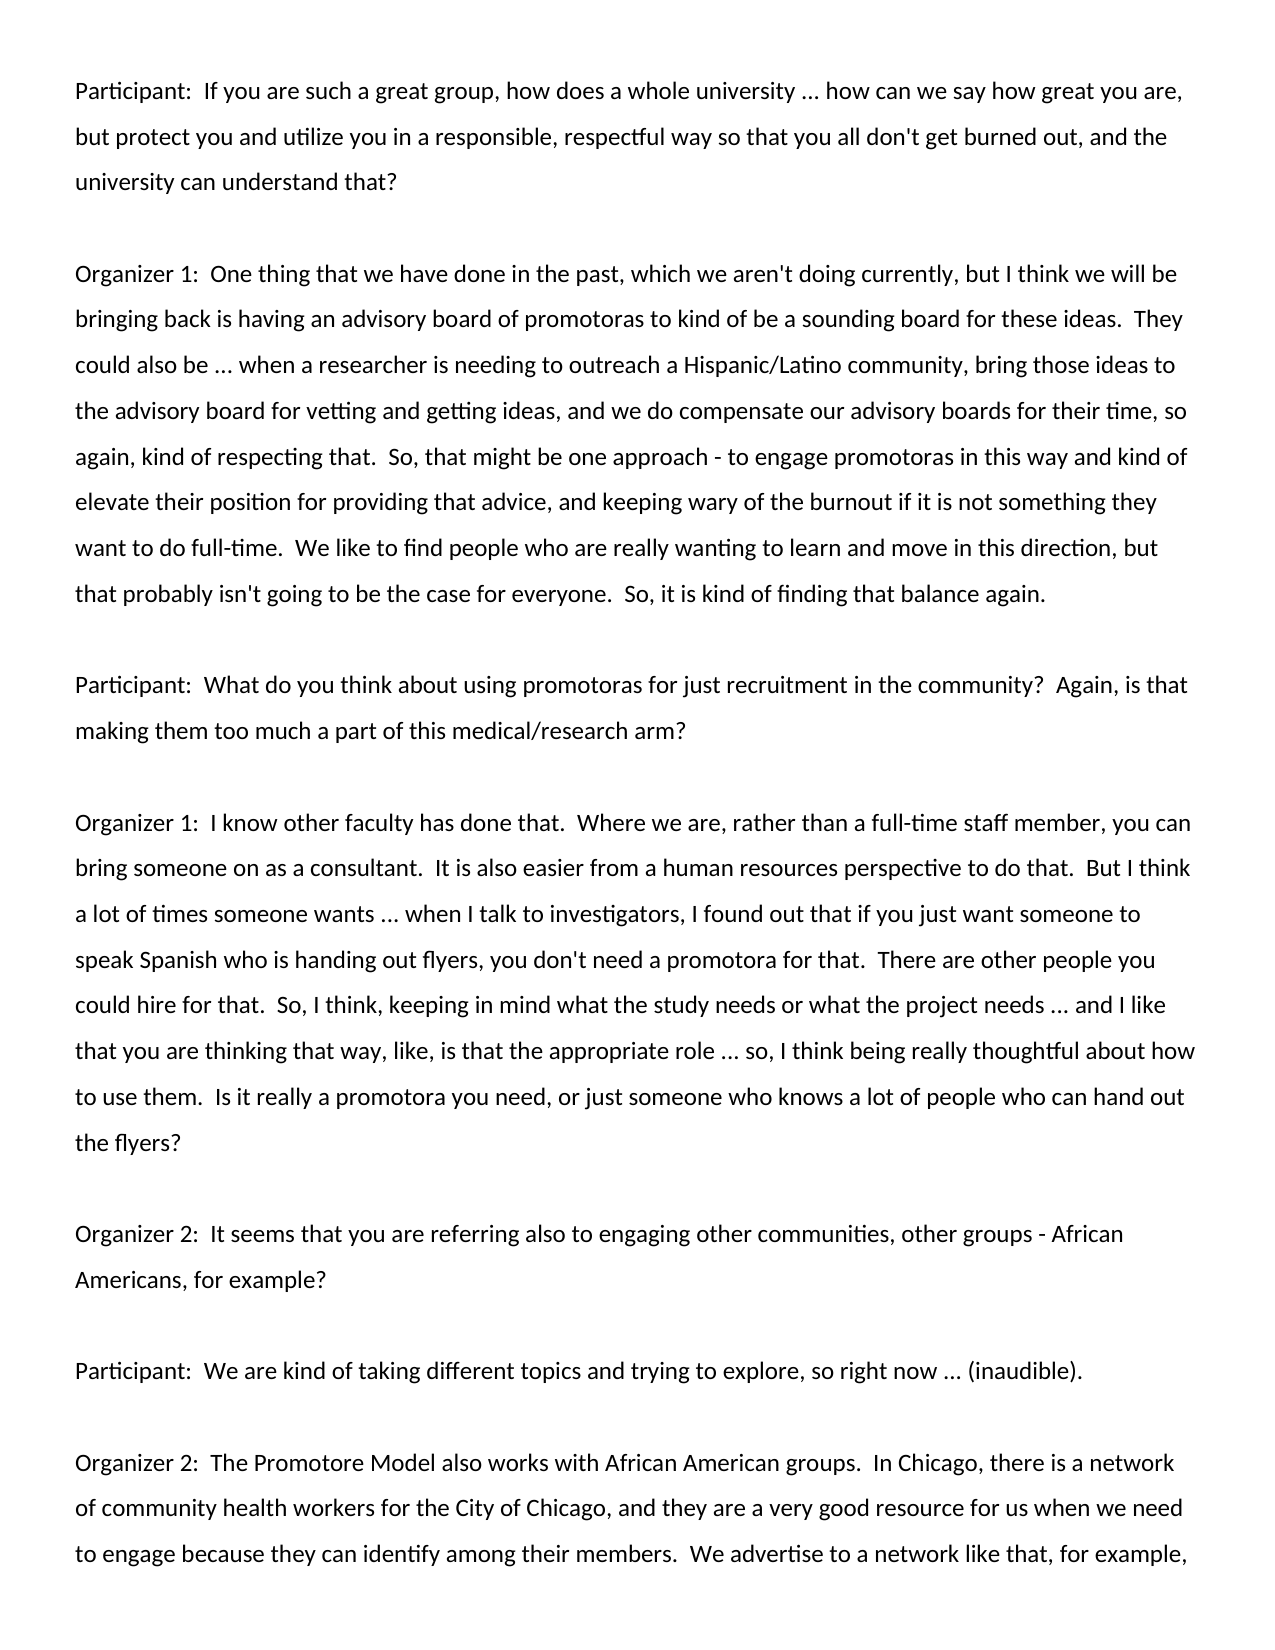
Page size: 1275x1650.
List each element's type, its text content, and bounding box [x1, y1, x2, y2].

text Organizer 2: It seems that you are referring also to engaging other communities, other groups - African Americans, for example? [75, 1218, 1200, 1294]
text Organizer 1: I know other faculty has done that. Where we are, rather than a full-time staff member, you can bring someone on as a consultant. It is also easier from a human resources perspective to do that. But I think a lot of times someone wants ... when I talk to investigators, I found out that if you just want someone to speak Spanish who is handing out flyers, you don't need a promotora for that. There are other people you could hire for that. So, I think, keeping in mind what the study needs or what the project needs ... and I like that you are thinking that way, like, is that the appropriate role ... so, I think being really thoughtful about how to use them. Is it really a promotora you need, or just someone who knows a lot of people who can hand out the flyers? [75, 807, 1200, 1157]
text Participant: What do you think about using promotoras for just recruitment in the community? Again, is that making them too much a part of this medical/research arm? [75, 669, 1200, 746]
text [75, 1447, 1200, 1569]
text Participant: If you are such a great group, how does a whole university ... how can we say how great you are, but protect you and utilize you in a responsible, respectful way so that you all don't get burned out, and the university can understand that? [75, 75, 1200, 197]
text Participant: We are kind of taking different topics and trying to explore, so right now ... (inaudible). [75, 1355, 1200, 1386]
text Organizer 1: One thing that we have done in the past, which we aren't doing currently, but I think we will be bringing back is having an advisory board of promotoras to kind of be a sounding board for these ideas. They could also be ... when a researcher is needing to outreach a Hispanic/Latino community, bring those ideas to the advisory board for vetting and getting ideas, and we do compensate our advisory boards for their time, so again, kind of respecting that. So, that might be one approach - to engage promotoras in this way and kind of elevate their position for providing that advice, and keeping wary of the burnout if it is not something they want to do full-time. We like to find people who are really wanting to learn and move in this direction, but that probably isn't going to be the case for everyone. So, it is kind of finding that balance again. [75, 258, 1200, 608]
